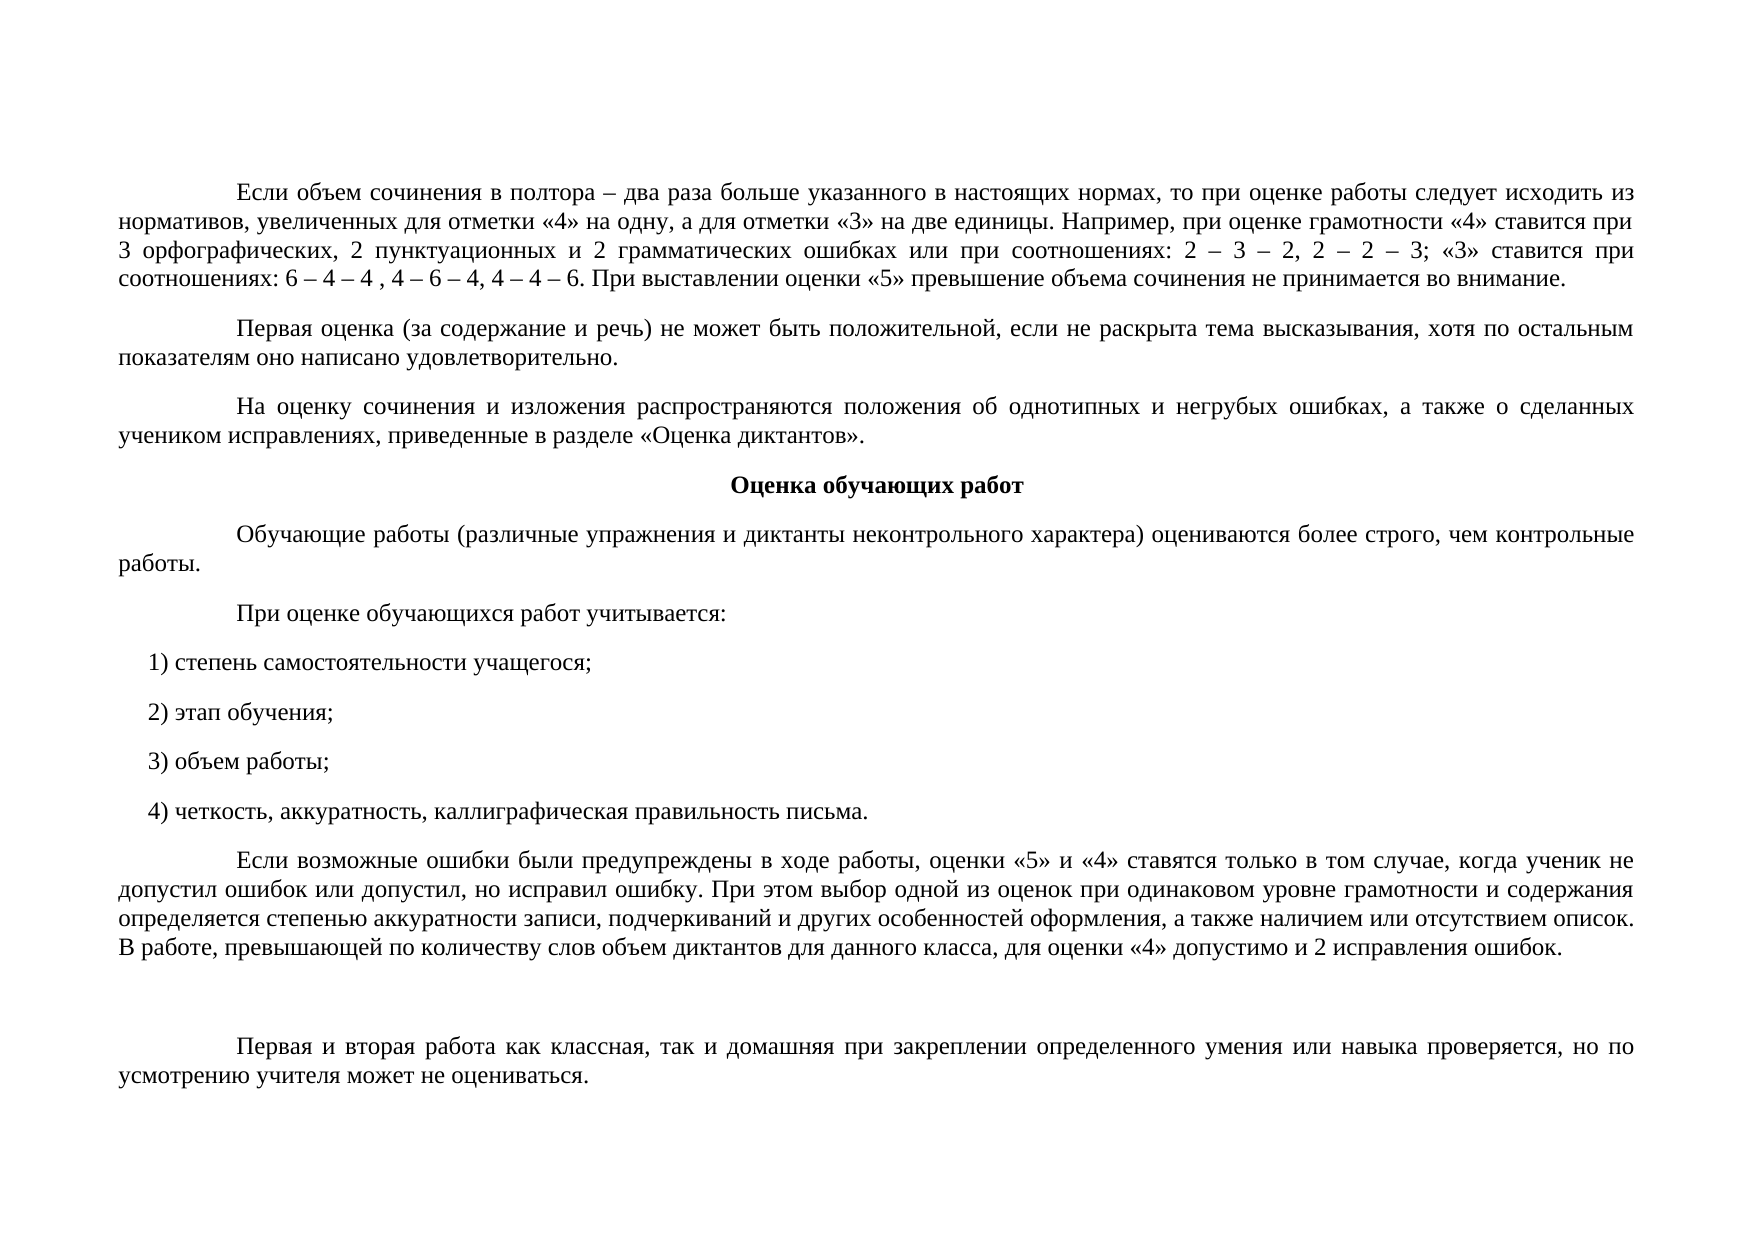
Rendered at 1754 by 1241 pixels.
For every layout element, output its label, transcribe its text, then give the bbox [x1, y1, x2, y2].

text Оценка обучающих работ [118, 470, 1636, 498]
text При оценке обучающихся работ учитывается: [118, 598, 1636, 626]
text Первая оценка (за содержание и речь) не может быть положительной, если не раскрыта тема высказывания, хотя по остальным показателям оно написано удовлетворительно. [118, 313, 1636, 371]
text На оценку сочинения и изложения распространяются положения об однотипных и негрубых ошибках, а также о сделанных учеником исправлениях, приведенные в разделе «Оценка диктантов». [118, 391, 1636, 449]
text 2) этап обучения; [118, 697, 1636, 726]
text Обучающие работы (различные упражнения и диктанты неконтрольного характера) оцениваются более строго, чем контрольные работы. [118, 519, 1636, 577]
text Если возможные ошибки были предупреждены в ходе работы, оценки «5» и «4» ставятся только в том случае, когда ученик не допустил ошибок или допустил, но исправил ошибку. При этом выбор одной из оценок при одинаковом уровне грамотности и содержания определяется степенью аккуратности записи, подчеркиваний и других особенностей оформления, а также наличием или отсутствием описок. В работе, превышающей по количеству слов объем диктантов для данного класса, для оценки «4» допустимо и 2 исправления ошибок. [118, 846, 1636, 961]
text 4) четкость, аккуратность, каллиграфическая правильность письма. [118, 796, 1636, 825]
text Если объем сочинения в полтора – два раза больше указанного в настоящих нормах, то при оценке работы следует исходить из нормативов, увеличенных для отметки «4» на одну, а для отметки «3» на две единицы. Например, при оценке грамотности «4» ставится при 3 орфографических, 2 пунктуационных и 2 грамматических ошибках или при соотношениях: 2 – 3 – 2, 2 – 2 – 3; «3» ставится при соотношениях: 6 – 4 – 4 , 4 – 6 – 4, 4 – 4 – 6. При выставлении оценки «5» превышение объема сочинения не принимается во внимание. [118, 177, 1636, 292]
text 3) объем работы; [118, 746, 1636, 775]
text 1) степень самостоятельности учащегося; [118, 647, 1636, 676]
text Первая и вторая работа как классная, так и домашняя при закреплении определенного умения или навыка проверяется, но по усмотрению учителя может не оцениваться. [118, 1031, 1636, 1088]
